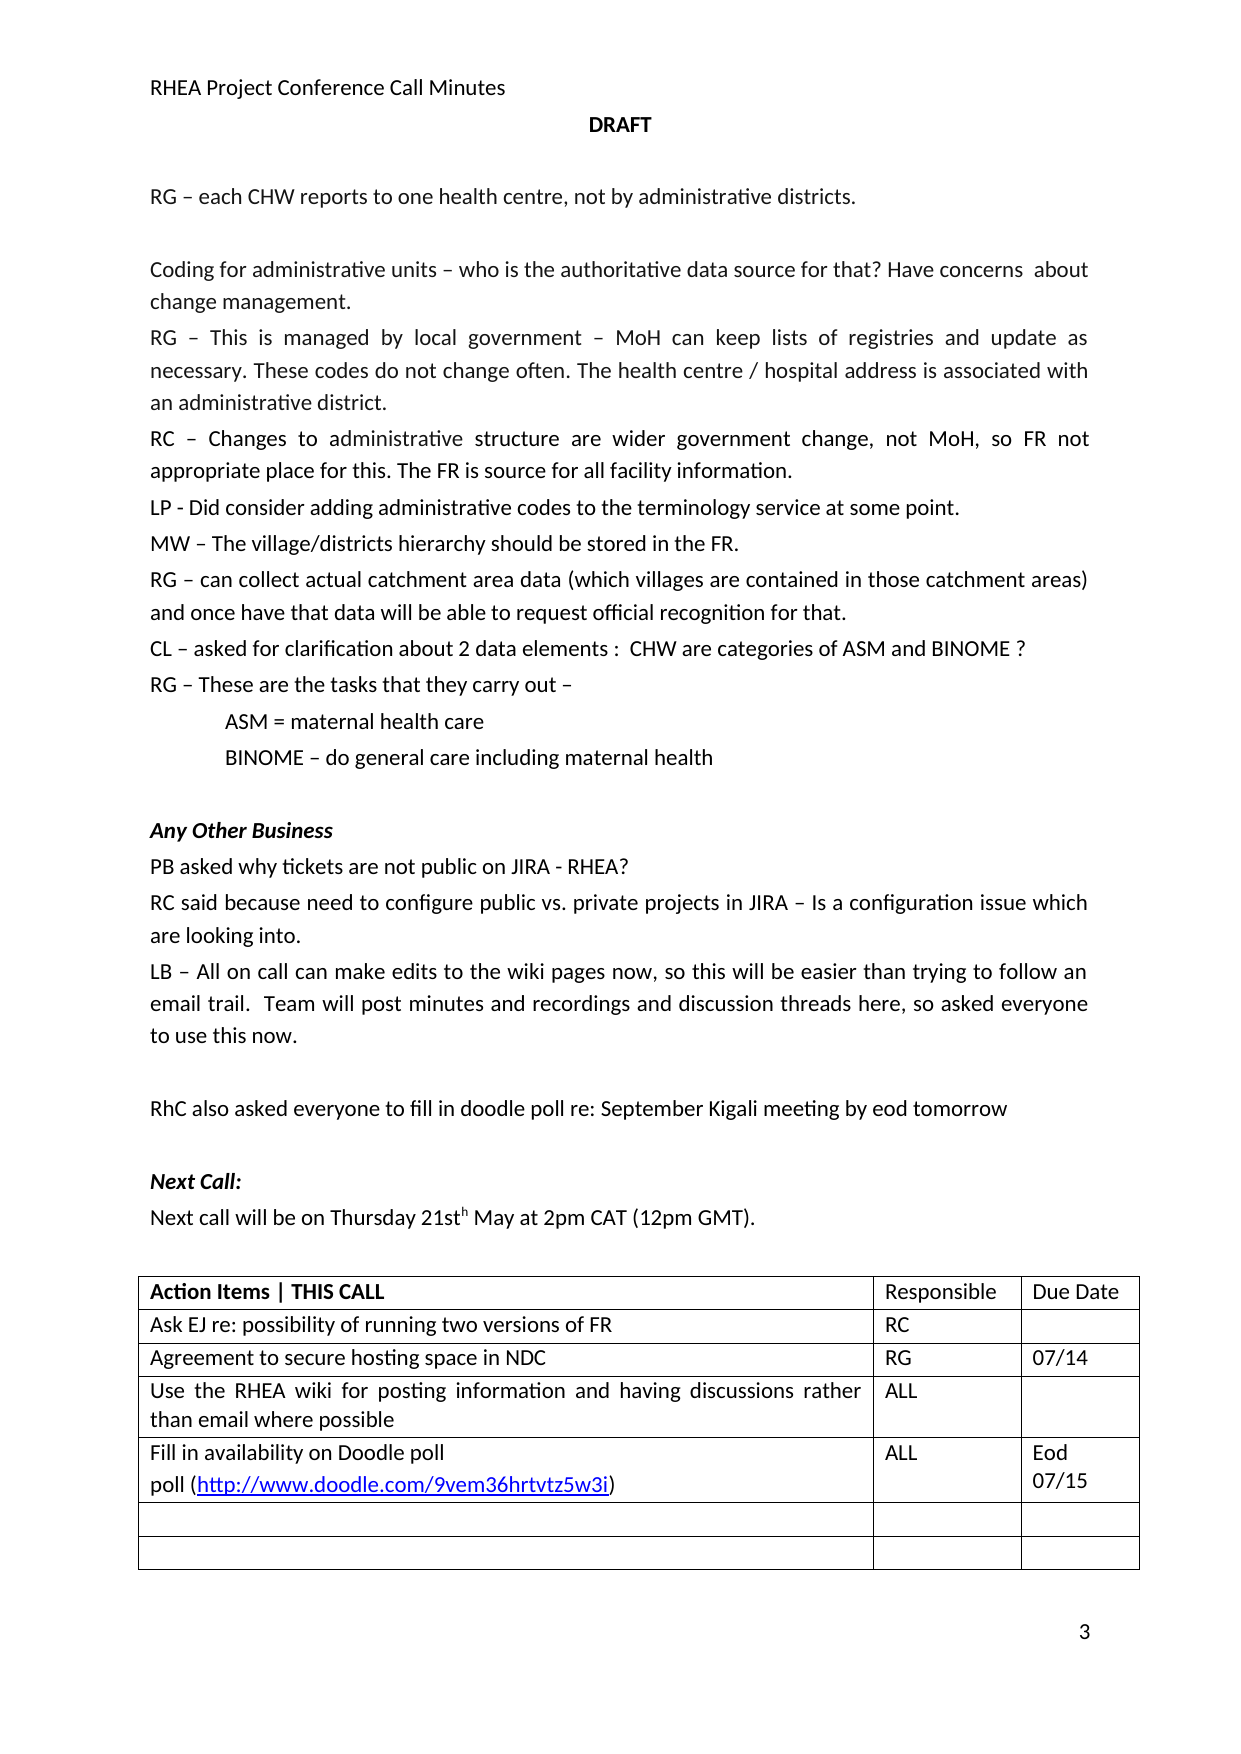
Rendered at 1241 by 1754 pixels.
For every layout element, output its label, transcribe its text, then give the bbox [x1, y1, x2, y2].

table_cell [1022, 1537, 1139, 1569]
table_cell [1022, 1503, 1139, 1536]
text RhC also asked everyone to fill in doodle poll re: September Kigali meeting by eod tomorrow [150, 1094, 1090, 1122]
text RC said because need to configure public vs. private projects in JIRA – Is a configuration issue which are looking into. [150, 888, 1090, 949]
text RC – Changes to administrative structure are wider government change, not MoH, so FR not appropriate place for this. The FR is source for all facility information. [150, 424, 1090, 484]
table_cell Use the RHEA wiki for posting information and having discussions rather than email where possible [139, 1377, 873, 1437]
text RG – can collect actual catchment area data (which villages are contained in those catchment areas) and once have that data will be able to request official recognition for that. [150, 566, 1090, 626]
text Any Other Business [150, 816, 1090, 844]
table_header Due Date [1022, 1277, 1139, 1309]
text RG – This is managed by local government – MoH can keep lists of registries and update as necessary. These codes do not change often. The health centre / hospital address is associated with an administrative district. [150, 323, 1090, 416]
text CL – asked for clarification about 2 data elements : CHW are categories of ASM and BINOME ? [150, 634, 1090, 662]
table_cell 07/14 [1022, 1344, 1139, 1376]
text LB – All on call can make edits to the wiki pages now, so this will be easier than trying to follow an email trail. Team will post minutes and recordings and discussion threads here, so asked everyone to use this now. [150, 957, 1090, 1049]
table_cell [139, 1503, 873, 1536]
text MW – The village/districts hierarchy should be stored in the FR. [150, 529, 1090, 557]
table_cell [1022, 1377, 1139, 1437]
table_cell Eod 07/15 [1022, 1438, 1139, 1502]
table_header Responsible [874, 1277, 1021, 1309]
table_cell RG [874, 1344, 1021, 1376]
table_cell RC [874, 1310, 1021, 1342]
text ASM = maternal health care [150, 707, 1090, 735]
table_cell Agreement to secure hosting space in NDC [139, 1344, 873, 1376]
table_cell Fill in availability on Doodle poll poll (http://www.doodle.com/9vem36hrtvtz5w3i) [139, 1438, 873, 1502]
text LP - Did consider adding administrative codes to the terminology service at some point. [150, 493, 1090, 521]
table_cell Ask EJ re: possibility of running two versions of FR [139, 1310, 873, 1342]
text BINOME – do general care including maternal health [150, 743, 1090, 771]
text RG – each CHW reports to one health centre, not by administrative districts. [150, 182, 1090, 210]
table_header Action Items | THIS CALL [139, 1277, 873, 1309]
table_cell ALL [874, 1377, 1021, 1437]
text RG – These are the tasks that they carry out – [150, 670, 1090, 698]
table_cell [1022, 1310, 1139, 1342]
table_cell [874, 1503, 1021, 1536]
table_cell [874, 1537, 1021, 1569]
text Next call will be on Thursday 21sth May at 2pm CAT (12pm GMT). [150, 1203, 1090, 1231]
text Next Call: [150, 1167, 1090, 1195]
table_cell [139, 1537, 873, 1569]
text Coding for administrative units – who is the authoritative data source for that? Have concerns about change management. [150, 255, 1090, 315]
table_cell ALL [874, 1438, 1021, 1502]
text PB asked why tickets are not public on JIRA - RHEA? [150, 852, 1090, 880]
